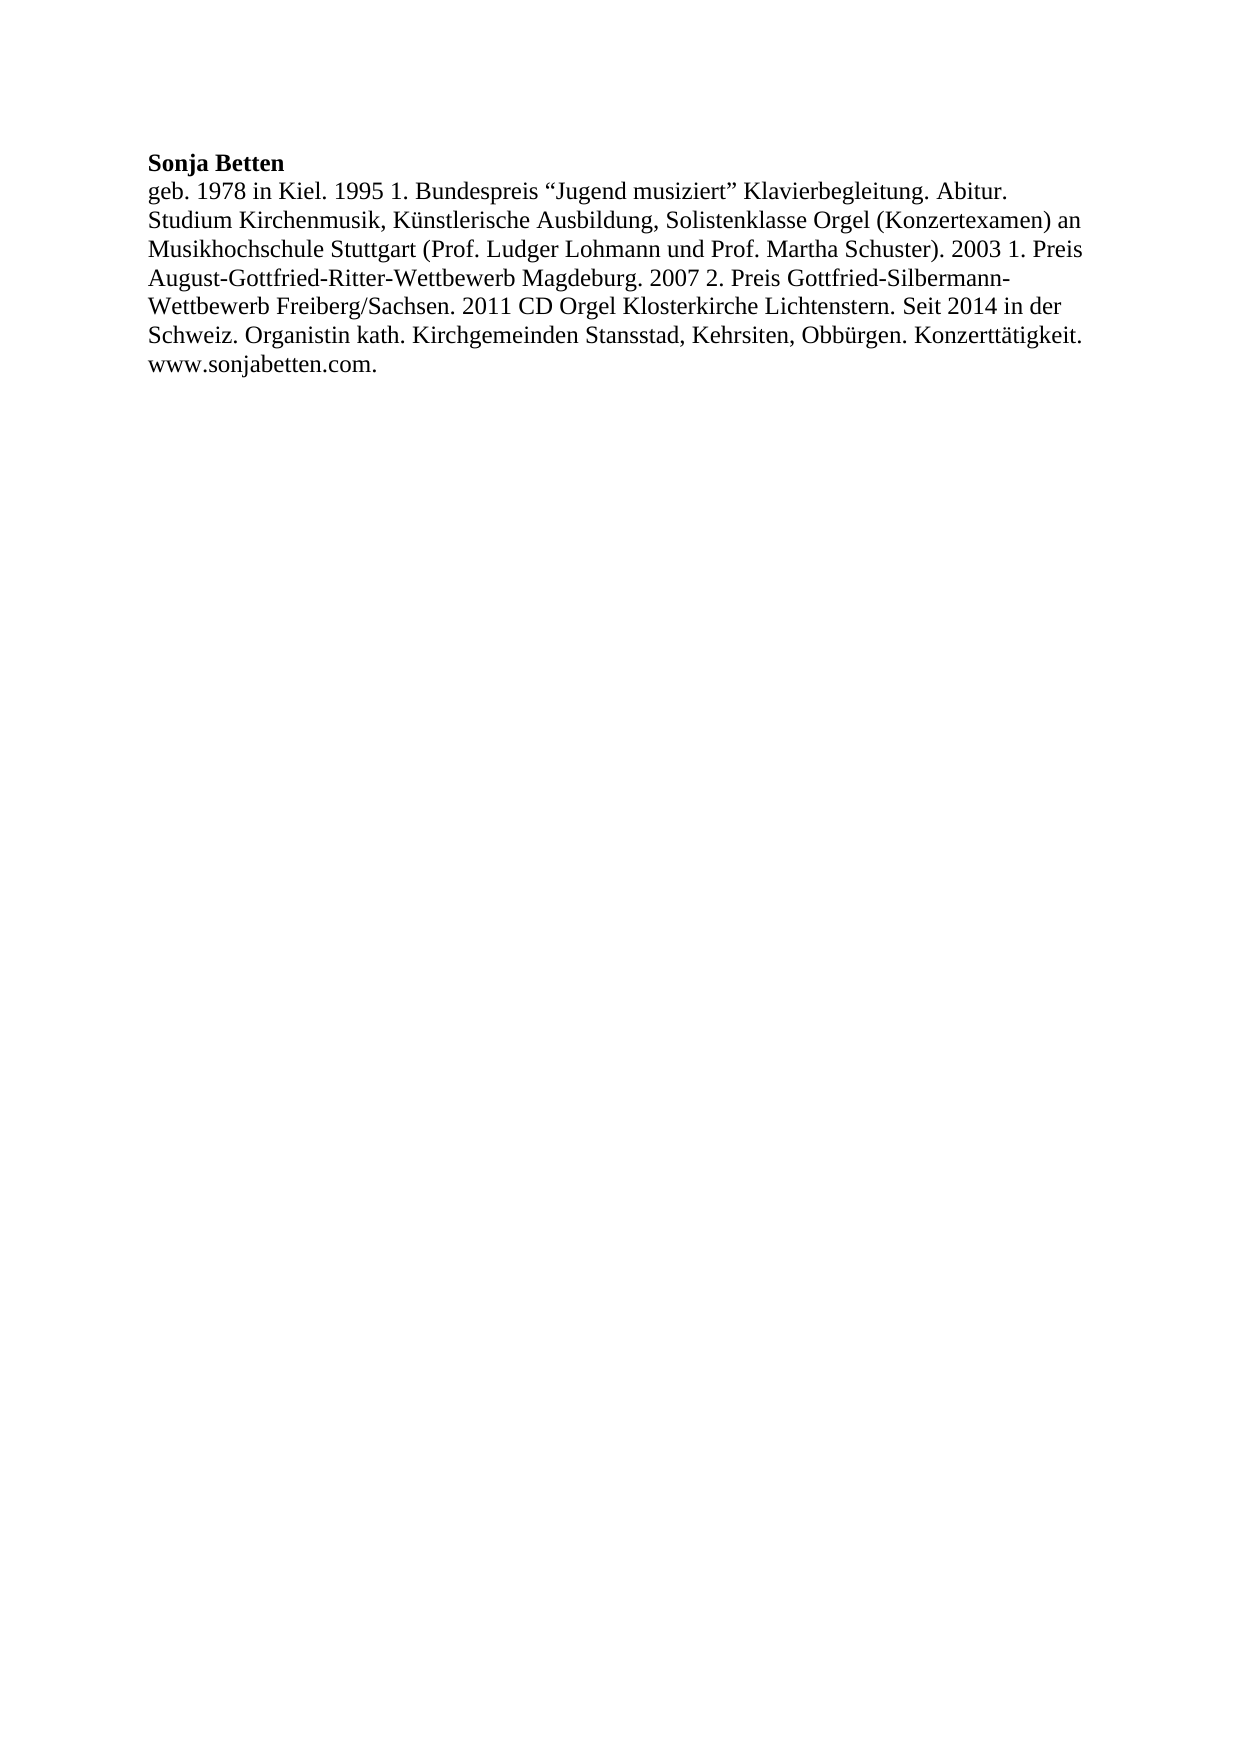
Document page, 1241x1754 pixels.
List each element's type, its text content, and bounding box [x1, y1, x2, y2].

text Sonja Betten [148, 148, 1093, 176]
text geb. 1978 in Kiel. 1995 1. Bundespreis “Jugend musiziert” Klavierbegleitung. Abitur. Studium Kirchenmusik, Künstlerische Ausbildung, Solistenklasse Orgel (Konzertexamen) an Musikhochschule Stuttgart (Prof. Ludger Lohmann und Prof. Martha Schuster). 2003 1. Preis August-Gottfried-Ritter-Wettbewerb Magdeburg. 2007 2. Preis Gottfried-Silbermann-Wettbewerb Freiberg/Sachsen. 2011 CD Orgel Klosterkirche Lichtenstern. Seit 2014 in der Schweiz. Organistin kath. Kirchgemeinden Stansstad, Kehrsiten, Obbürgen. Konzerttätigkeit. www.sonjabetten.com. [148, 176, 1093, 378]
